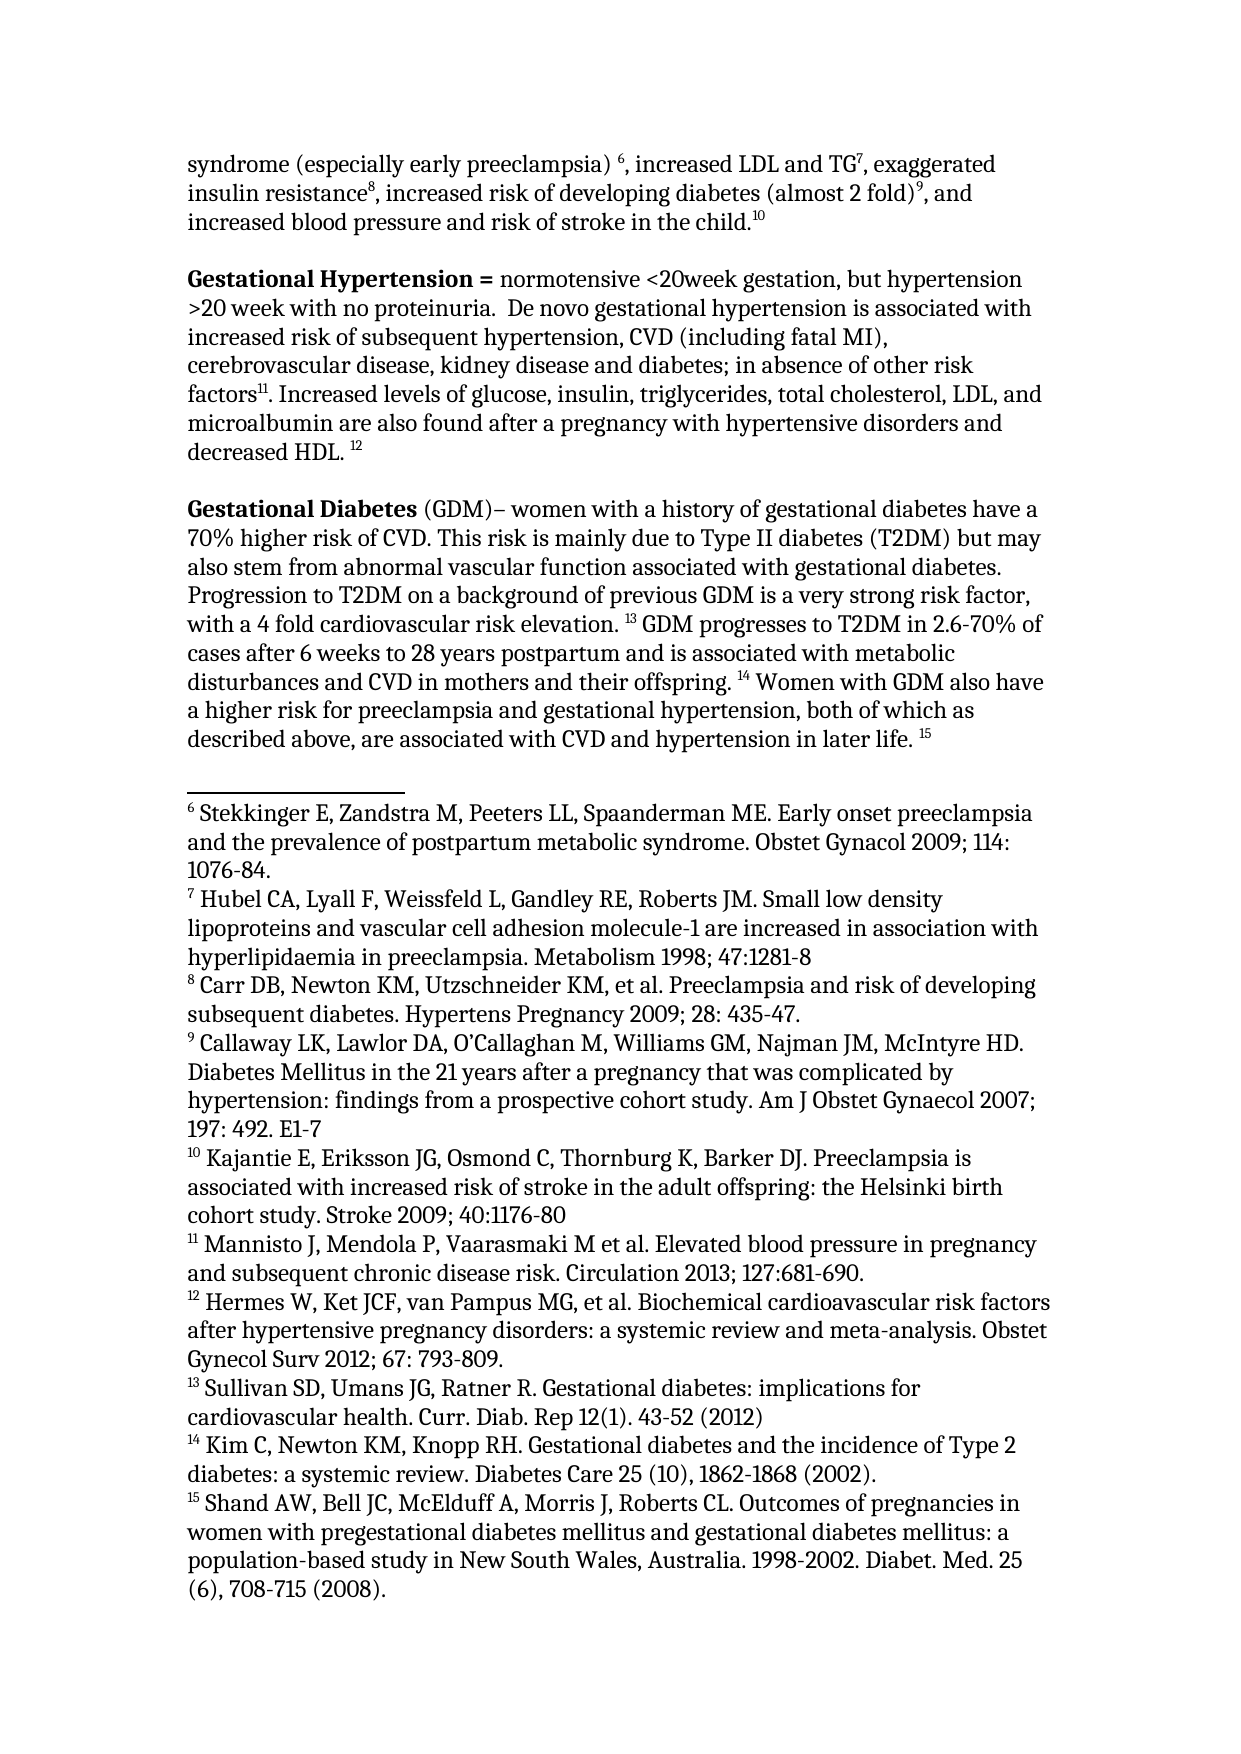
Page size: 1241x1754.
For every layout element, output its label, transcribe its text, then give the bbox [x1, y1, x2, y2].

text Preeclampsia is also associated with increased risk of hospitalisation and death from IHD and Myocardial infarction (MI) , increased coronary artery calcium score, increased prevalence of cardiovascular risk factors and developing metabolic syndrome (especially early preeclampsia) , increased LDL and TG, exaggerated insulin resistance, increased risk of developing diabetes (almost 2 fold), and increased blood pressure and risk of stroke in the child. [187, 150, 1053, 236]
text Gestational Diabetes (GDM)– women with a history of gestational diabetes have a 70% higher risk of CVD. This risk is mainly due to Type II diabetes (T2DM) but may also stem from abnormal vascular function associated with gestational diabetes. Progression to T2DM on a background of previous GDM is a very strong risk factor, with a 4 fold cardiovascular risk elevation. GDM progresses to T2DM in 2.6-70% of cases after 6 weeks to 28 years postpartum and is associated with metabolic disturbances and CVD in mothers and their offspring. Women with GDM also have a higher risk for preeclampsia and gestational hypertension, both of which as described above, are associated with CVD and hypertension in later life. [187, 495, 1053, 754]
text Gestational Hypertension = normotensive <20week gestation, but hypertension >20 week with no proteinuria. De novo gestational hypertension is associated with increased risk of subsequent hypertension, CVD (including fatal MI), cerebrovascular disease, kidney disease and diabetes; in absence of other risk factors. Increased levels of glucose, insulin, triglycerides, total cholesterol, LDL, and microalbumin are also found after a pregnancy with hypertensive disorders and decreased HDL. [187, 265, 1053, 466]
